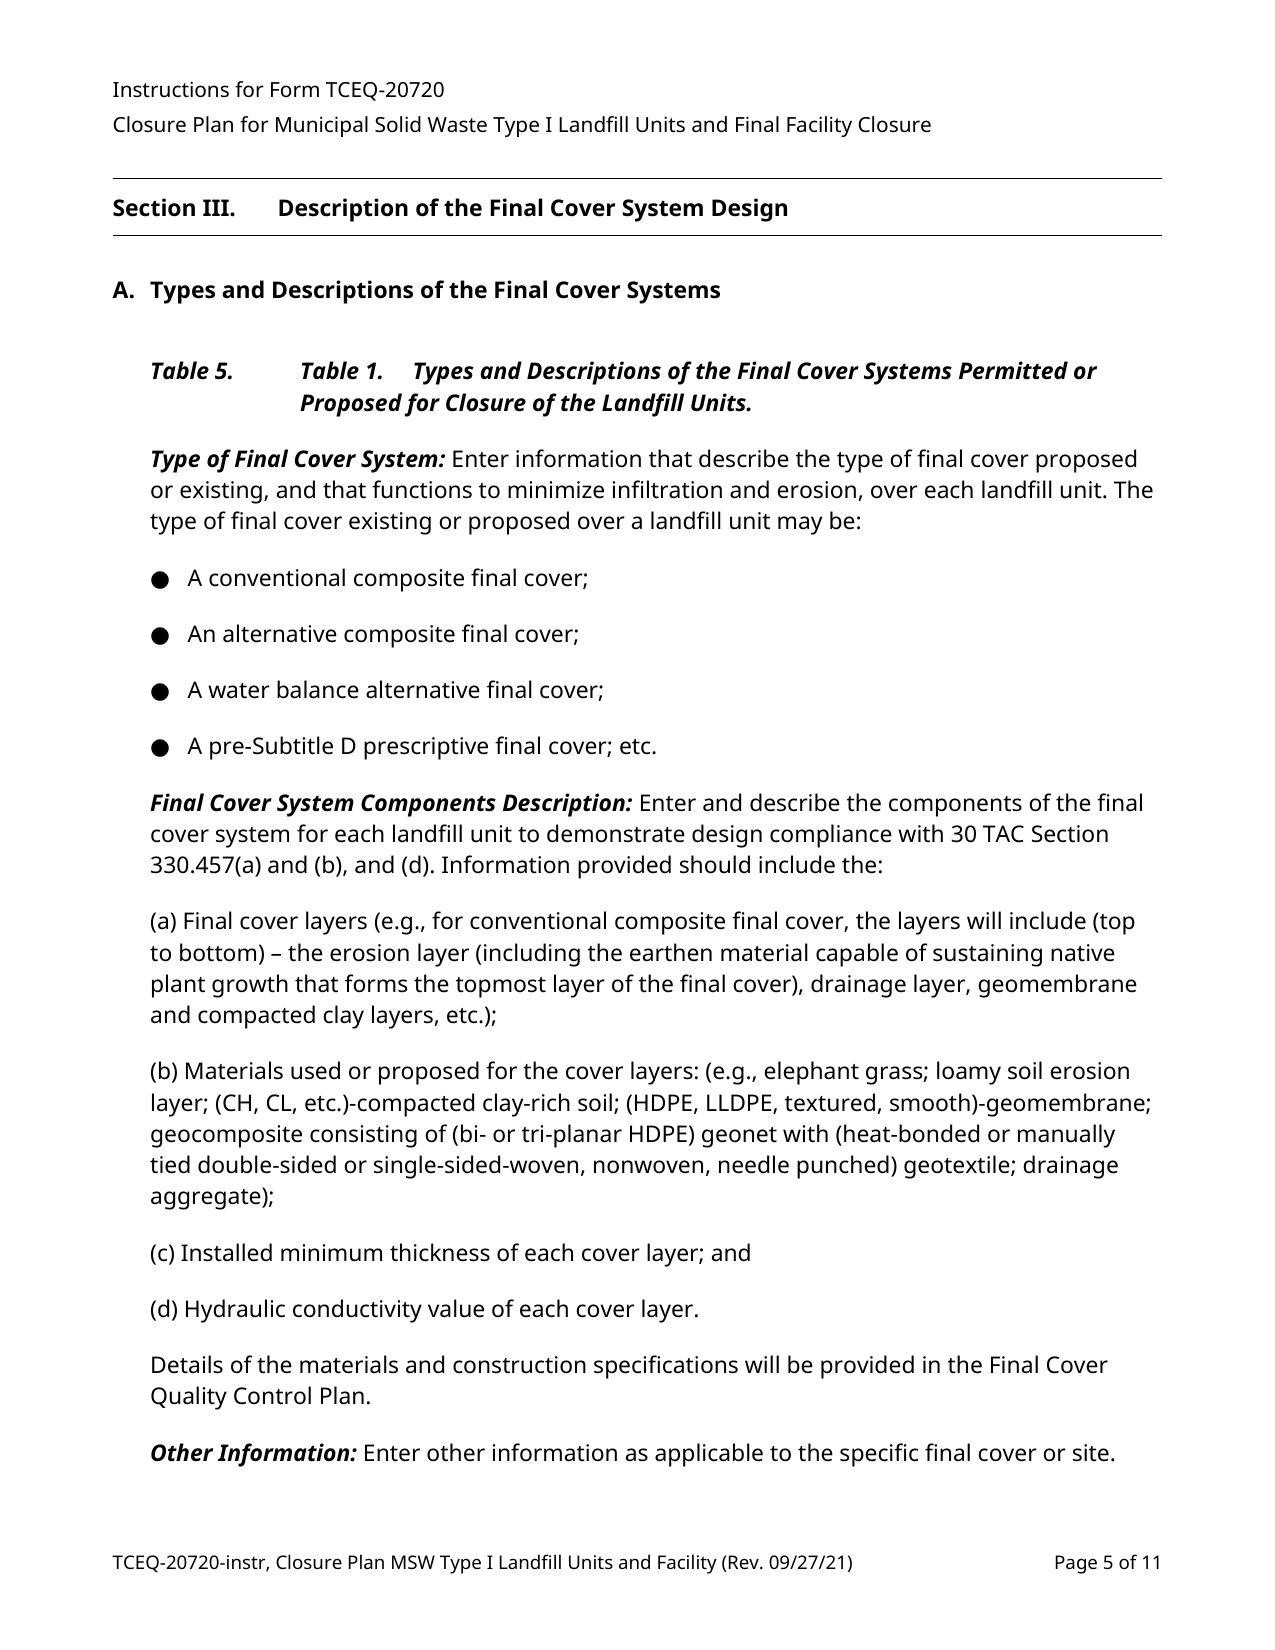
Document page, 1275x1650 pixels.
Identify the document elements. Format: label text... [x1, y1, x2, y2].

text (b) Materials used or proposed for the cover layers: (e.g., elephant grass; loamy soil erosion layer; (CH, CL, etc.)-compacted clay-rich soil; (HDPE, LLDPE, textured, smooth)-geomembrane; geocomposite consisting of (bi- or tri-planar HDPE) geonet with (heat-bonded or manually tied double-sided or single-sided-woven, nonwoven, needle punched) geotextile; drainage aggregate); [150, 1055, 1162, 1211]
text Final Cover System Components Description: Enter and describe the components of the final cover system for each landfill unit to demonstrate design compliance with 30 TAC Section 330.457(a) and (b), and (d). Information provided should include the: [150, 786, 1162, 880]
text (a) Final cover layers (e.g., for conventional composite final cover, the layers will include (top to bottom) – the erosion layer (including the earthen material capable of sustaining native plant growth that forms the topmost layer of the final cover), drainage layer, geomembrane and compacted clay layers, etc.); [150, 905, 1162, 1030]
subtitle Description of the Final Cover System Design [112, 179, 1162, 236]
list A water balance alternative final cover; [150, 674, 1162, 705]
list A conventional composite final cover; [150, 561, 1162, 593]
list An alternative composite final cover; [150, 618, 1162, 649]
list Table 1. Types and Descriptions of the Final Cover Systems Permitted or Proposed for Closure of the Landfill Units. [150, 355, 1162, 418]
text (c) Installed minimum thickness of each cover layer; and [150, 1236, 1162, 1268]
text Details of the materials and construction specifications will be provided in the Final Cover Quality Control Plan. [150, 1349, 1162, 1411]
text Other Information: Enter other information as applicable to the specific final cover or site. [150, 1436, 1162, 1468]
text Type of Final Cover System: Enter information that describe the type of final cover proposed or existing, and that functions to minimize infiltration and erosion, over each landfill unit. The type of final cover existing or proposed over a landfill unit may be: [150, 443, 1162, 536]
subtitle Types and Descriptions of the Final Cover Systems [112, 274, 1162, 305]
list A pre-Subtitle D prescriptive final cover; etc. [150, 730, 1162, 761]
text (d) Hydraulic conductivity value of each cover layer. [150, 1293, 1162, 1324]
